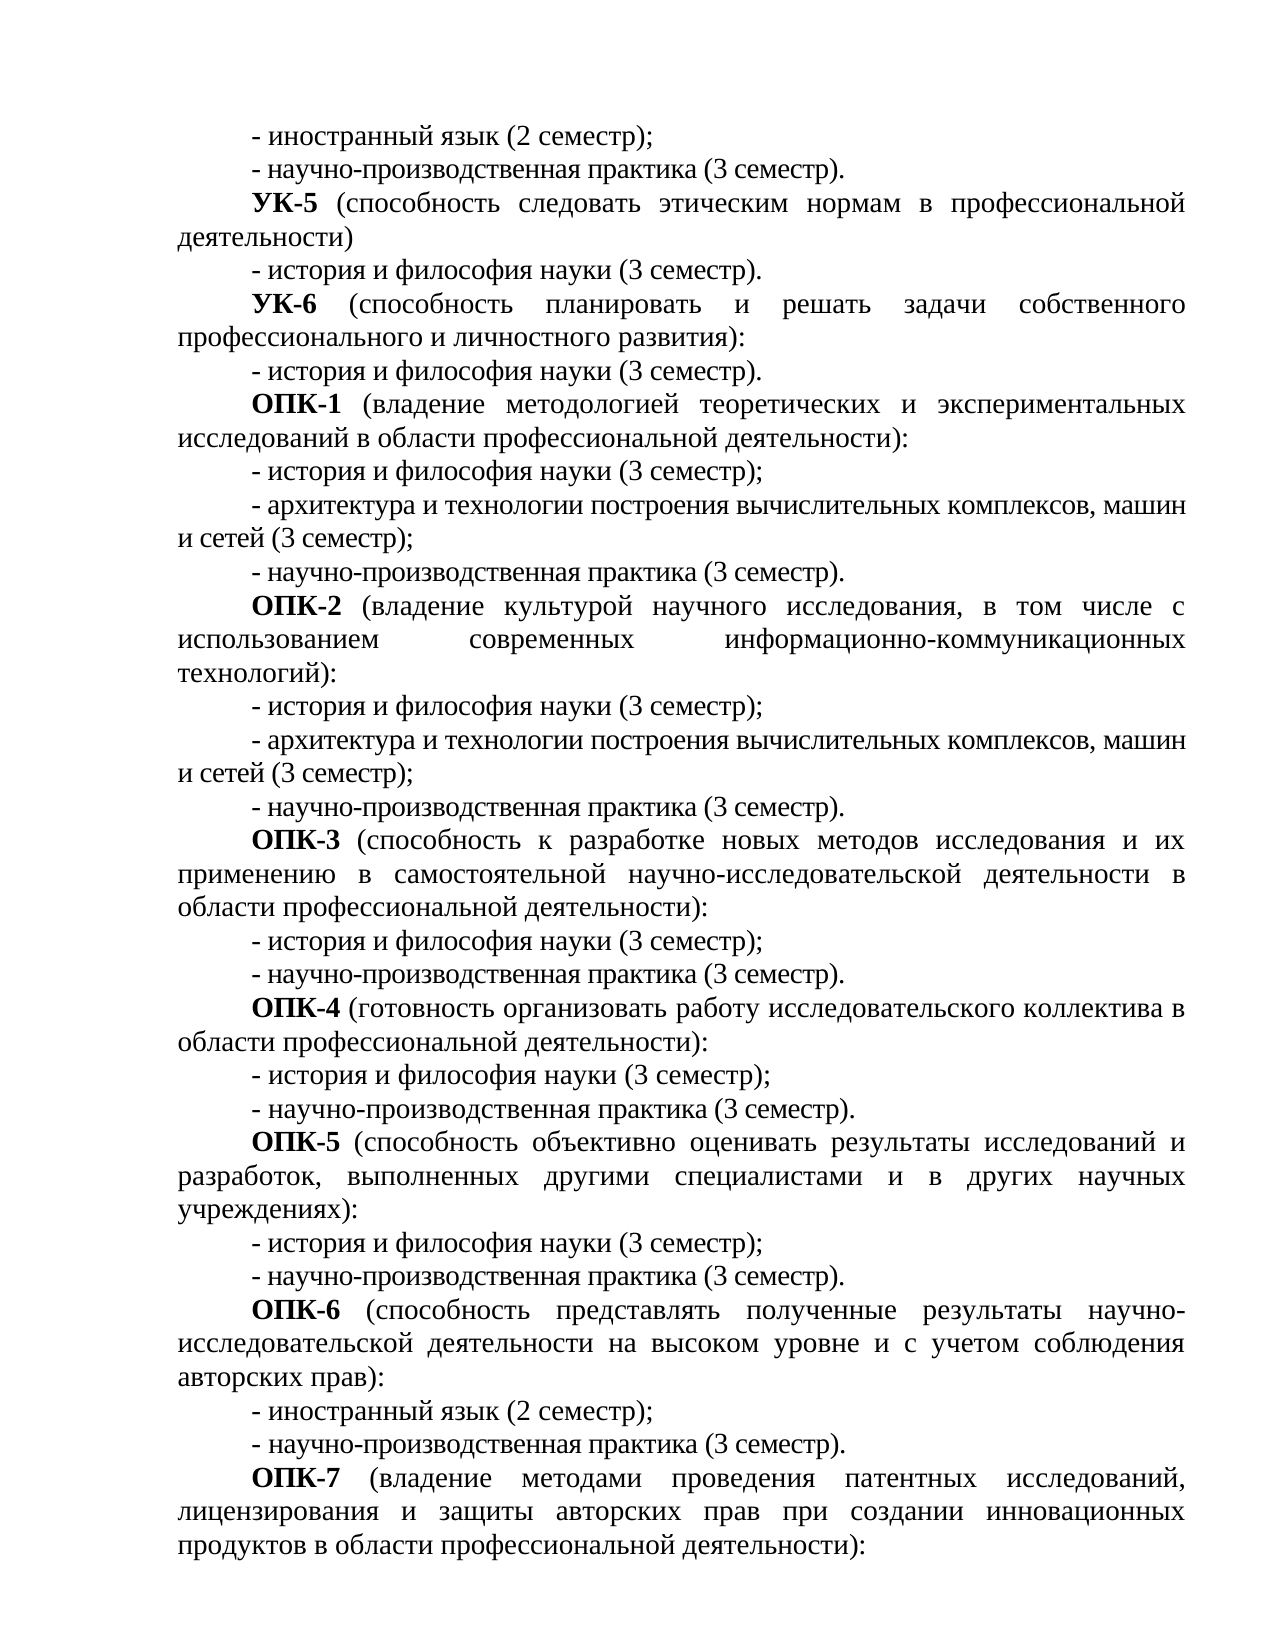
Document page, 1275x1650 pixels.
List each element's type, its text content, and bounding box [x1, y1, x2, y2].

list - научно-производственная практика (3 семестр). [177, 1091, 1186, 1124]
text УК-6 (способность планировать и решать задачи собственного профессионального и личностного развития): [177, 286, 1186, 353]
text - архитектура и технологии построения вычислительных комплексов, машин и сетей (3 семестр); [177, 722, 1186, 789]
text - научно-производственная практика (3 семестр). [177, 554, 1186, 588]
text УК-5 (способность следовать этическим нормам в профессиональной деятельности) [177, 185, 1186, 252]
text - научно-производственная практика (3 семестр). [177, 1258, 1186, 1292]
text - история и философия науки (3 семестр). [177, 252, 1186, 286]
text ОПК-7 (владение методами проведения патентных исследований, лицензирования и защиты авторских прав при создании инновационных продуктов в области профессиональной деятельности): [177, 1460, 1186, 1560]
text - история и философия науки (3 семестр); [177, 1225, 1186, 1258]
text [177, 152, 1186, 185]
text - архитектура и технологии построения вычислительных комплексов, машин и сетей (3 семестр); [177, 487, 1186, 554]
text ОПК-3 (способность к разработке новых методов исследования и их применению в самостоятельной научно-исследовательской деятельности в области профессиональной деятельности): [177, 822, 1186, 923]
text - иностранный язык (2 семестр); [177, 118, 1186, 152]
list - история и философия науки (3 семестр); [177, 1057, 1186, 1091]
text - история и философия науки (3 семестр); [177, 453, 1186, 487]
text ОПК-5 (способность объективно оценивать результаты исследований и разработок, выполненных другими специалистами и в других научных учреждениях): [177, 1124, 1186, 1225]
list - иностранный язык (2 семестр); [177, 1393, 1186, 1426]
text ОПК-1 (владение методологией теоретических и экспериментальных исследований в области профессиональной деятельности): [177, 386, 1186, 453]
list ОПК-6 (способность представлять полученные результаты научно-исследовательской деятельности на высоком уровне и с учетом соблюдения авторских прав): [177, 1292, 1186, 1393]
text ОПК-2 (владение культурой научного исследования, в том числе с использованием современных информационно-коммуникационных технологий): [177, 588, 1186, 688]
list - научно-производственная практика (3 семестр). [177, 1426, 1186, 1460]
text - история и философия науки (3 семестр); [177, 923, 1186, 957]
text - история и философия науки (3 семестр); [177, 688, 1186, 722]
text - научно-производственная практика (3 семестр). [177, 789, 1186, 822]
text - научно-производственная практика (3 семестр). [177, 957, 1186, 990]
text - история и философия науки (3 семестр). [177, 353, 1186, 386]
list ОПК-4 (готовность организовать работу исследовательского коллектива в области профессиональной деятельности): [177, 990, 1186, 1057]
